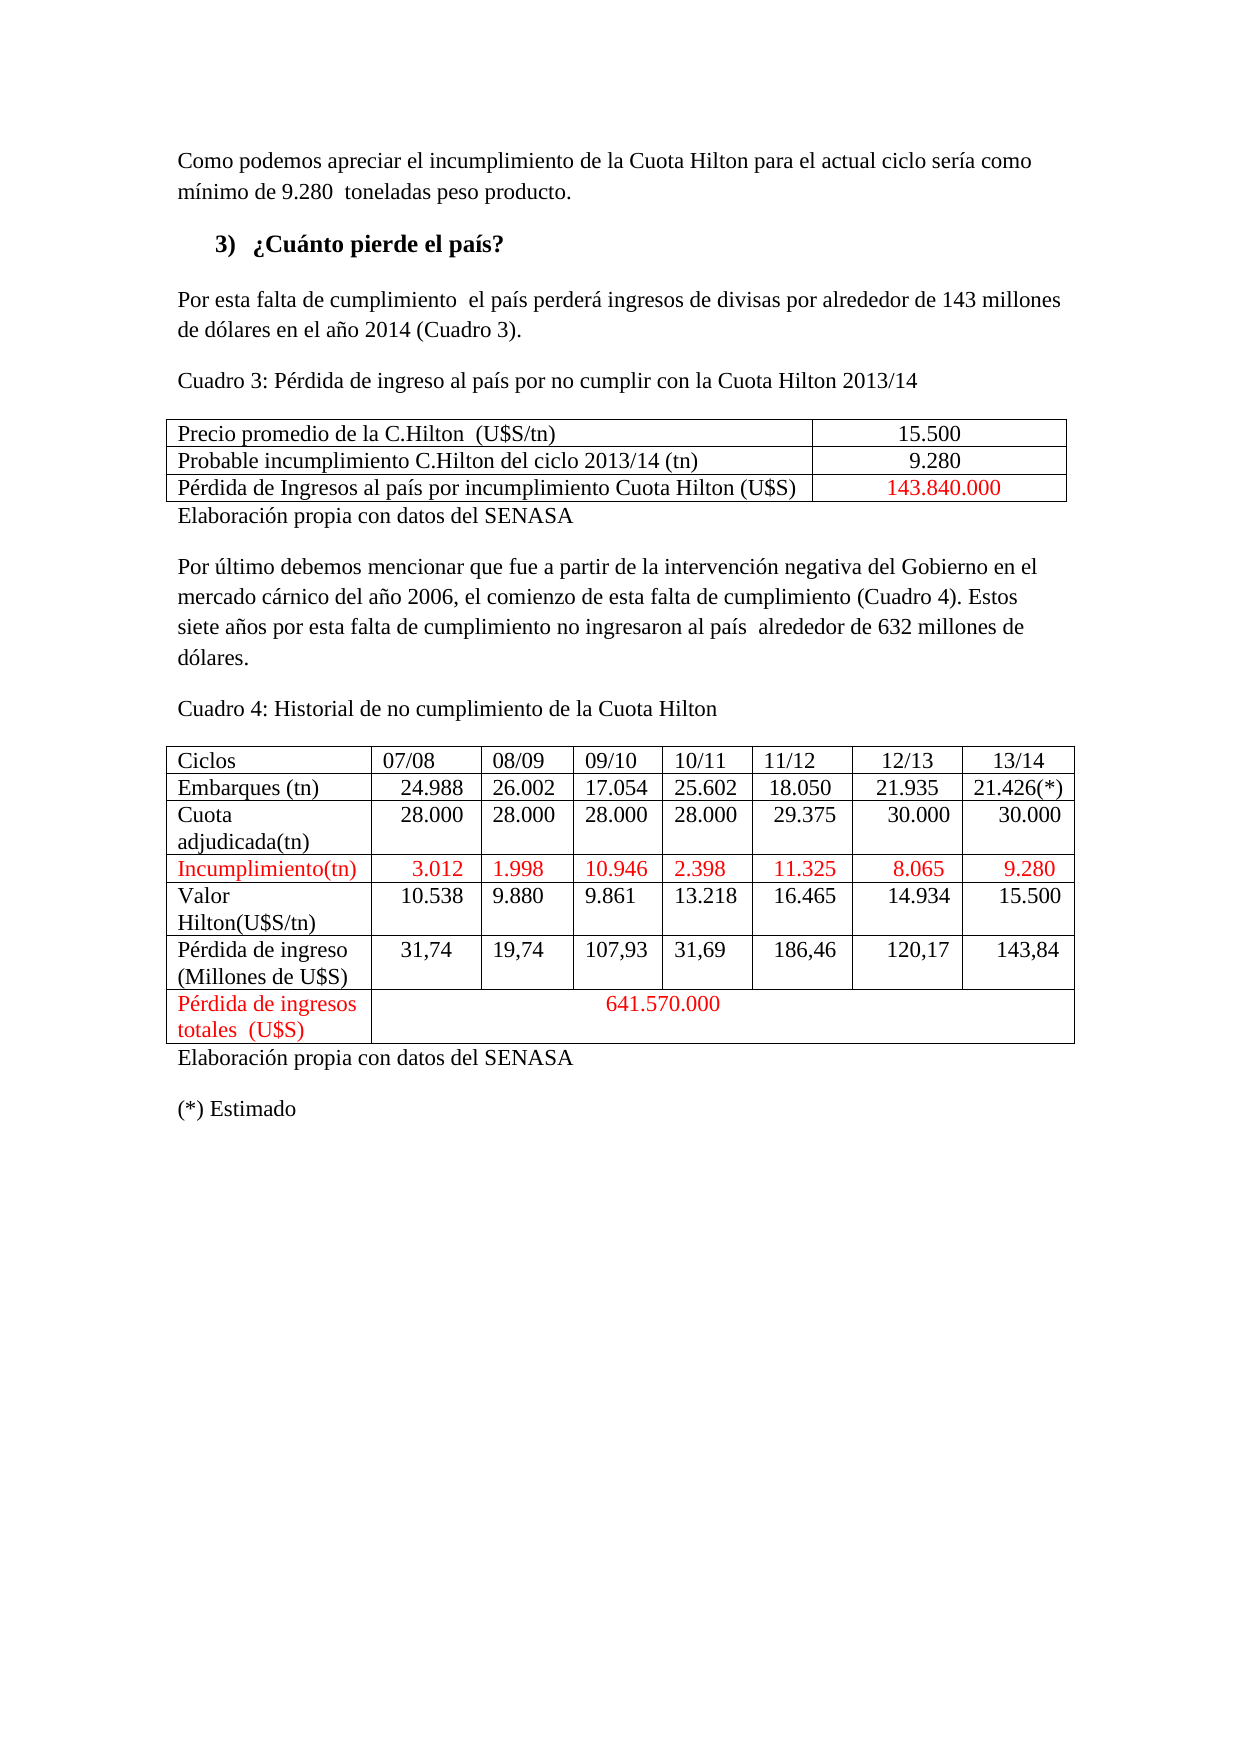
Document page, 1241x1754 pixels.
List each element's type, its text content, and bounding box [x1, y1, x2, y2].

text Como podemos apreciar el incumplimiento de la Cuota Hilton para el actual ciclo sería como mínimo de 9.280 toneladas peso producto. [177, 148, 1063, 204]
table_cell 1.998 [482, 855, 573, 882]
table_cell 21.426(*) [963, 774, 1074, 800]
table_cell Pérdida de ingreso (Millones de U$S) [167, 936, 371, 989]
table_cell 17.054 [574, 774, 662, 800]
table_header 08/09 [482, 747, 573, 773]
text Elaboración propia con datos del SENASA [177, 1044, 1063, 1070]
table_cell Pérdida de ingresos totales (U$S) [167, 990, 371, 1043]
table_cell 3.012 [372, 855, 481, 882]
table_cell 28.000 [663, 801, 752, 854]
text Cuadro 4: Historial de no cumplimiento de la Cuota Hilton [177, 694, 1063, 721]
table_cell 21.935 [853, 774, 962, 800]
table_cell 26.002 [482, 774, 573, 800]
table_header 07/08 [372, 747, 481, 773]
table_cell 9.280 [813, 447, 1066, 473]
table_header 09/10 [574, 747, 662, 773]
table_cell 28.000 [482, 801, 573, 854]
table_cell Incumplimiento(tn) [167, 855, 371, 882]
table_cell 9.861 [574, 883, 662, 935]
text (*) Estimado [177, 1095, 1063, 1121]
table_cell 28.000 [372, 801, 481, 854]
table_cell 143,84 [963, 936, 1074, 989]
table_header 12/13 [853, 747, 962, 773]
table_cell 18.050 [753, 774, 852, 800]
table_cell 8.065 [853, 855, 962, 882]
table_cell 9.880 [482, 883, 573, 935]
table_cell 16.465 [753, 883, 852, 935]
table_cell 29.375 [753, 801, 852, 854]
table_cell 28.000 [574, 801, 662, 854]
table_cell 15.500 [963, 883, 1074, 935]
list ¿Cuánto pierde el país? [215, 229, 1063, 258]
table_cell Cuota adjudicada(tn) [167, 801, 371, 854]
table_cell 14.934 [853, 883, 962, 935]
table_cell 30.000 [963, 801, 1074, 854]
table_cell Embarques (tn) [167, 774, 371, 800]
table_cell 31,74 [372, 936, 481, 989]
table_cell 120,17 [853, 936, 962, 989]
table_cell 19,74 [482, 936, 573, 989]
table_cell 107,93 [574, 936, 662, 989]
table_cell 10.946 [574, 855, 662, 882]
table_cell 186,46 [753, 936, 852, 989]
table_cell 10.538 [372, 883, 481, 935]
table_cell Probable incumplimiento C.Hilton del ciclo 2013/14 (tn) [167, 447, 812, 473]
table_header Precio promedio de la C.Hilton (U$S/tn) [167, 420, 812, 446]
table_cell Pérdida de Ingresos al país por incumplimiento Cuota Hilton (U$S) [167, 475, 812, 501]
table_header 10/11 [663, 747, 752, 773]
table_cell 2.398 [663, 855, 752, 882]
table_cell 9.280 [963, 855, 1074, 882]
table_cell Valor Hilton(U$S/tn) [167, 883, 371, 935]
table_cell 31,69 [663, 936, 752, 989]
table_cell 25.602 [663, 774, 752, 800]
table_header Ciclos [167, 747, 371, 773]
table_header 11/12 [753, 747, 852, 773]
table_cell 13.218 [663, 883, 752, 935]
table_header 13/14 [963, 747, 1074, 773]
table_cell 11.325 [753, 855, 852, 882]
table_header 15.500 [813, 420, 1066, 446]
text Elaboración propia con datos del SENASA [177, 502, 1063, 528]
table_cell 24.988 [372, 774, 481, 800]
text Por último debemos mencionar que fue a partir de la intervención negativa del Gobierno en el mercado cárnico del año 2006, el comienzo de esta falta de cumplimiento (Cuadro 4). Estos siete años por esta falta de cumplimiento no ingresaron al país alrededor de 632 millones de dólares. [177, 553, 1063, 670]
text Por esta falta de cumplimiento el país perderá ingresos de divisas por alrededor de 143 millones de dólares en el año 2014 (Cuadro 3). [177, 286, 1063, 343]
text Cuadro 3: Pérdida de ingreso al país por no cumplir con la Cuota Hilton 2013/14 [177, 368, 1063, 394]
table_cell 143.840.000 [813, 475, 1066, 501]
table_cell 641.570.000 [372, 990, 1074, 1043]
table_cell 30.000 [853, 801, 962, 854]
